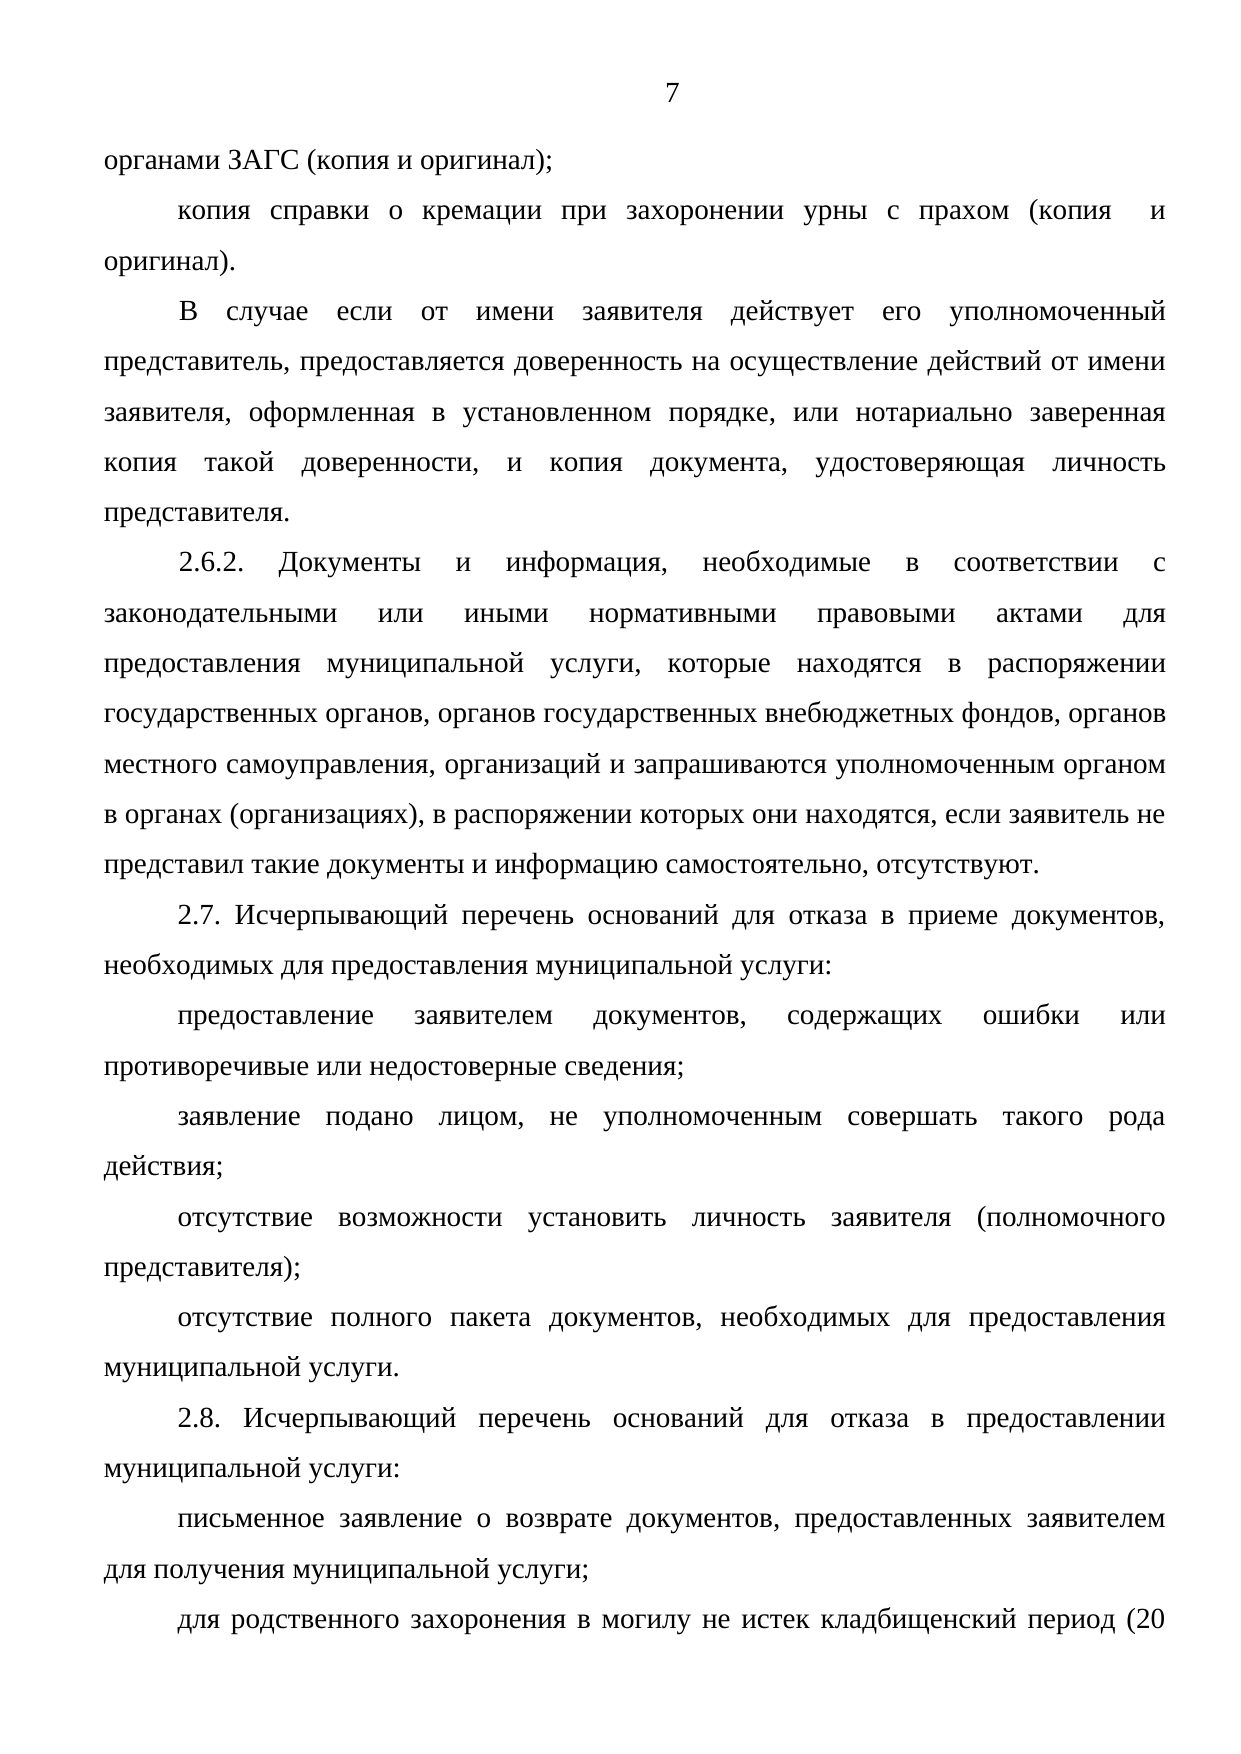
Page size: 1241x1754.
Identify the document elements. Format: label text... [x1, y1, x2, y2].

text заявление подано лицом, не уполномоченным совершать такого рода действия; [103, 1098, 1167, 1182]
text отсутствие полного пакета документов, необходимых для предоставления муниципальной услуги. [103, 1299, 1167, 1383]
text В случае если от имени заявителя действует его уполномоченный представитель, предоставляется доверенность на осуществление действий от имени заявителя, оформленная в установленном порядке, или нотариально заверенная копия такой доверенности, и копия документа, удостоверяющая личность представителя. [103, 293, 1167, 528]
text копия справки о кремации при захоронении урны с прахом (копия и оригинал). [103, 192, 1167, 276]
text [103, 1601, 1167, 1635]
text 2.6.2. Документы и информация, необходимые в соответствии с законодательными или иными нормативными правовыми актами для предоставления муниципальной услуги, которые находятся в распоряжении государственных органов, органов государственных внебюджетных фондов, органов местного самоуправления, организаций и запрашиваются уполномоченным органом в органах (организациях), в распоряжении которых они находятся, если заявитель не представил такие документы и информацию самостоятельно, отсутствуют. [103, 544, 1167, 880]
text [103, 142, 1167, 176]
text 2.7. Исчерпывающий перечень оснований для отказа в приеме документов, необходимых для предоставления муниципальной услуги: [103, 897, 1167, 981]
text отсутствие возможности установить личность заявителя (полномочного представителя); [103, 1199, 1167, 1282]
text письменное заявление о возврате документов, предоставленных заявителем для получения муниципальной услуги; [103, 1501, 1167, 1584]
text 2.8. Исчерпывающий перечень оснований для отказа в предоставлении муниципальной услуги: [103, 1400, 1167, 1484]
text предоставление заявителем документов, содержащих ошибки или противоречивые или недостоверные сведения; [103, 997, 1167, 1081]
